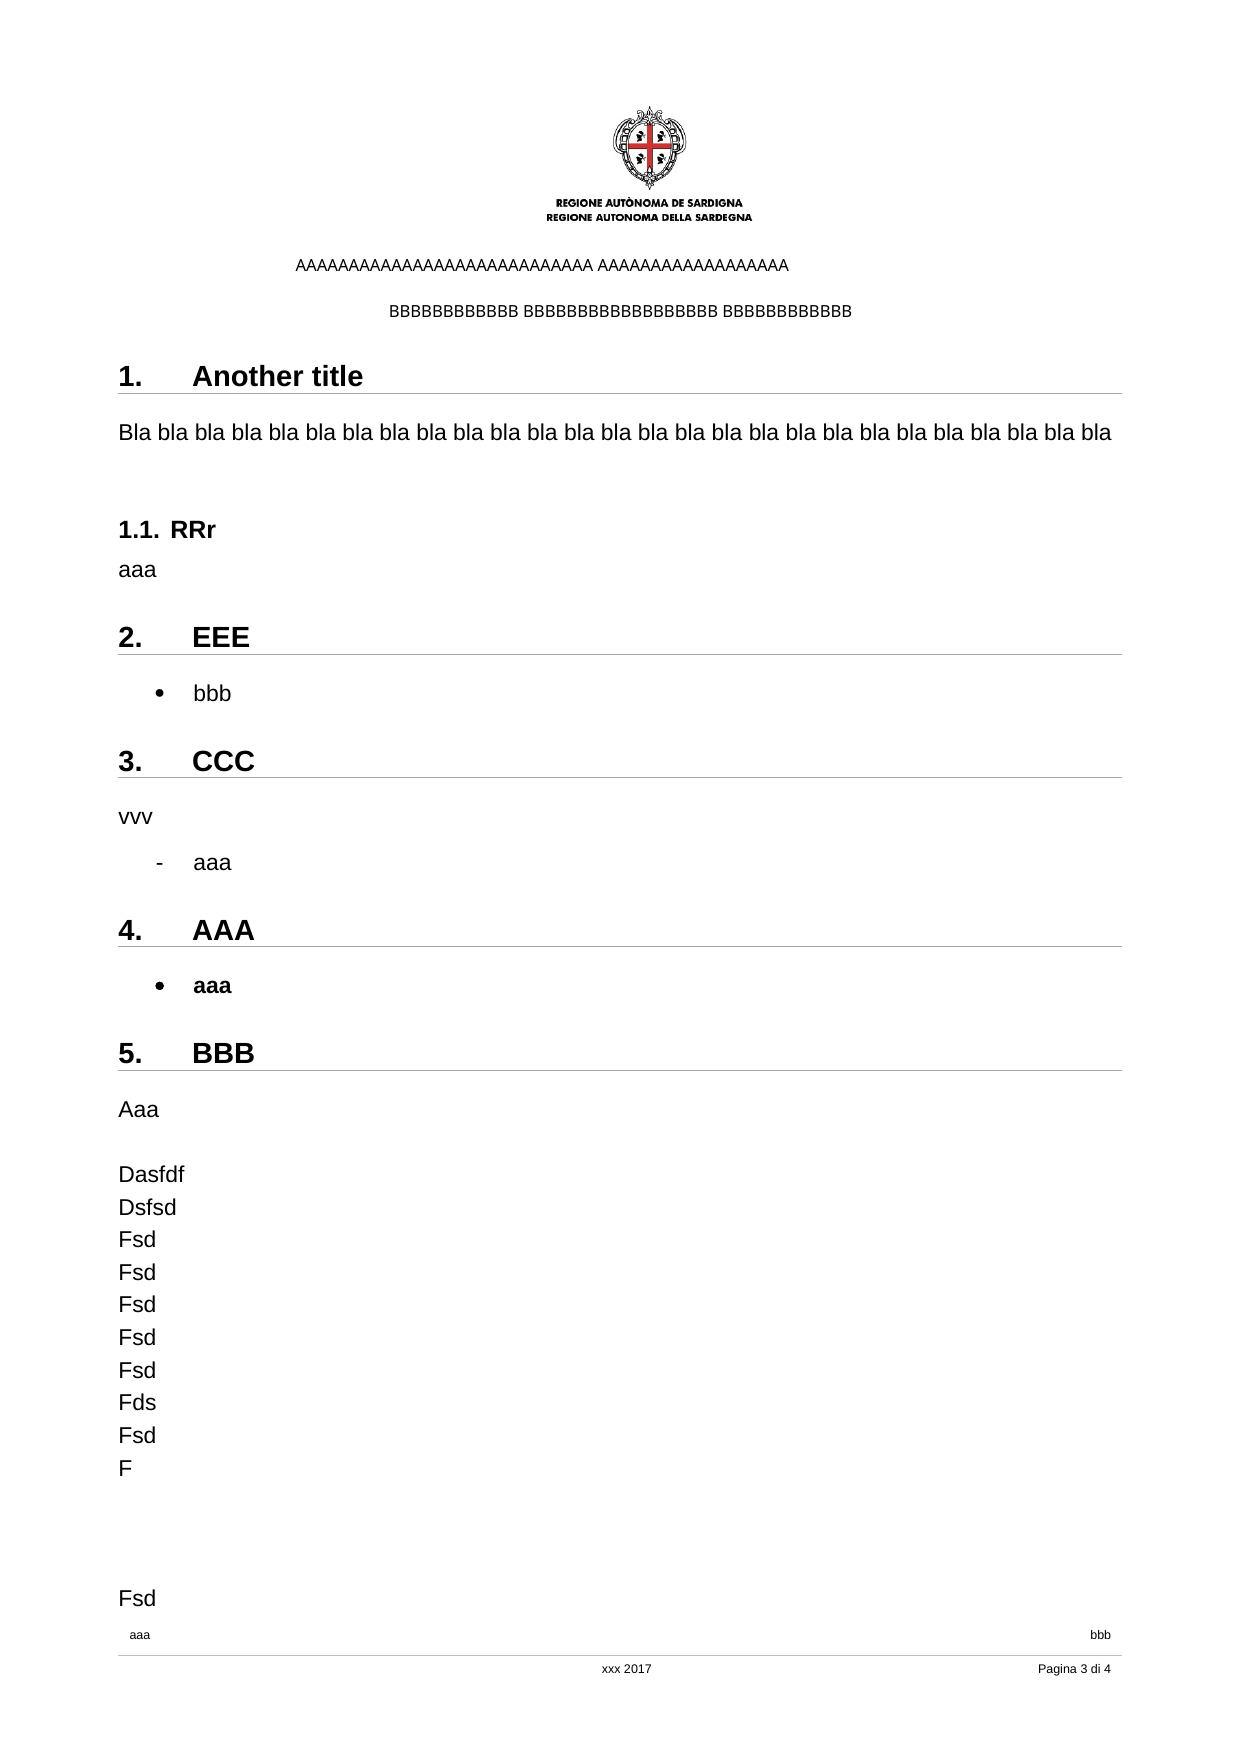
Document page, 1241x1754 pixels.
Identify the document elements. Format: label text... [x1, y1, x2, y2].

text vvv [118, 803, 1122, 829]
text Fsd [118, 1585, 1122, 1611]
text Bla bla bla bla bla bla bla bla bla bla bla bla bla bla bla bla bla bla bla bla bla bla bla bla bla bla bla [118, 419, 1122, 445]
text Fsd [118, 1291, 1122, 1318]
subtitle EEE [118, 620, 1122, 654]
list aaa [156, 849, 1122, 875]
list bbb [156, 680, 1122, 706]
text Dsfsd [118, 1194, 1122, 1220]
text Fsd [118, 1226, 1122, 1253]
subtitle AAA [118, 913, 1122, 946]
text Fsd [118, 1259, 1122, 1285]
subtitle RRr [118, 515, 1122, 544]
subtitle BBB [118, 1036, 1122, 1070]
subtitle Another title [118, 359, 1122, 393]
picture [546, 106, 753, 221]
text F [118, 1454, 1122, 1481]
text Fsd [118, 1422, 1122, 1448]
text Dasfdf [118, 1161, 1122, 1187]
text Fsd [118, 1357, 1122, 1383]
text aaa [118, 556, 1122, 583]
text Fds [118, 1389, 1122, 1416]
list aaa [156, 972, 1122, 999]
subtitle CCC [118, 744, 1122, 777]
text Aaa [118, 1096, 1122, 1122]
text Fsd [118, 1324, 1122, 1350]
